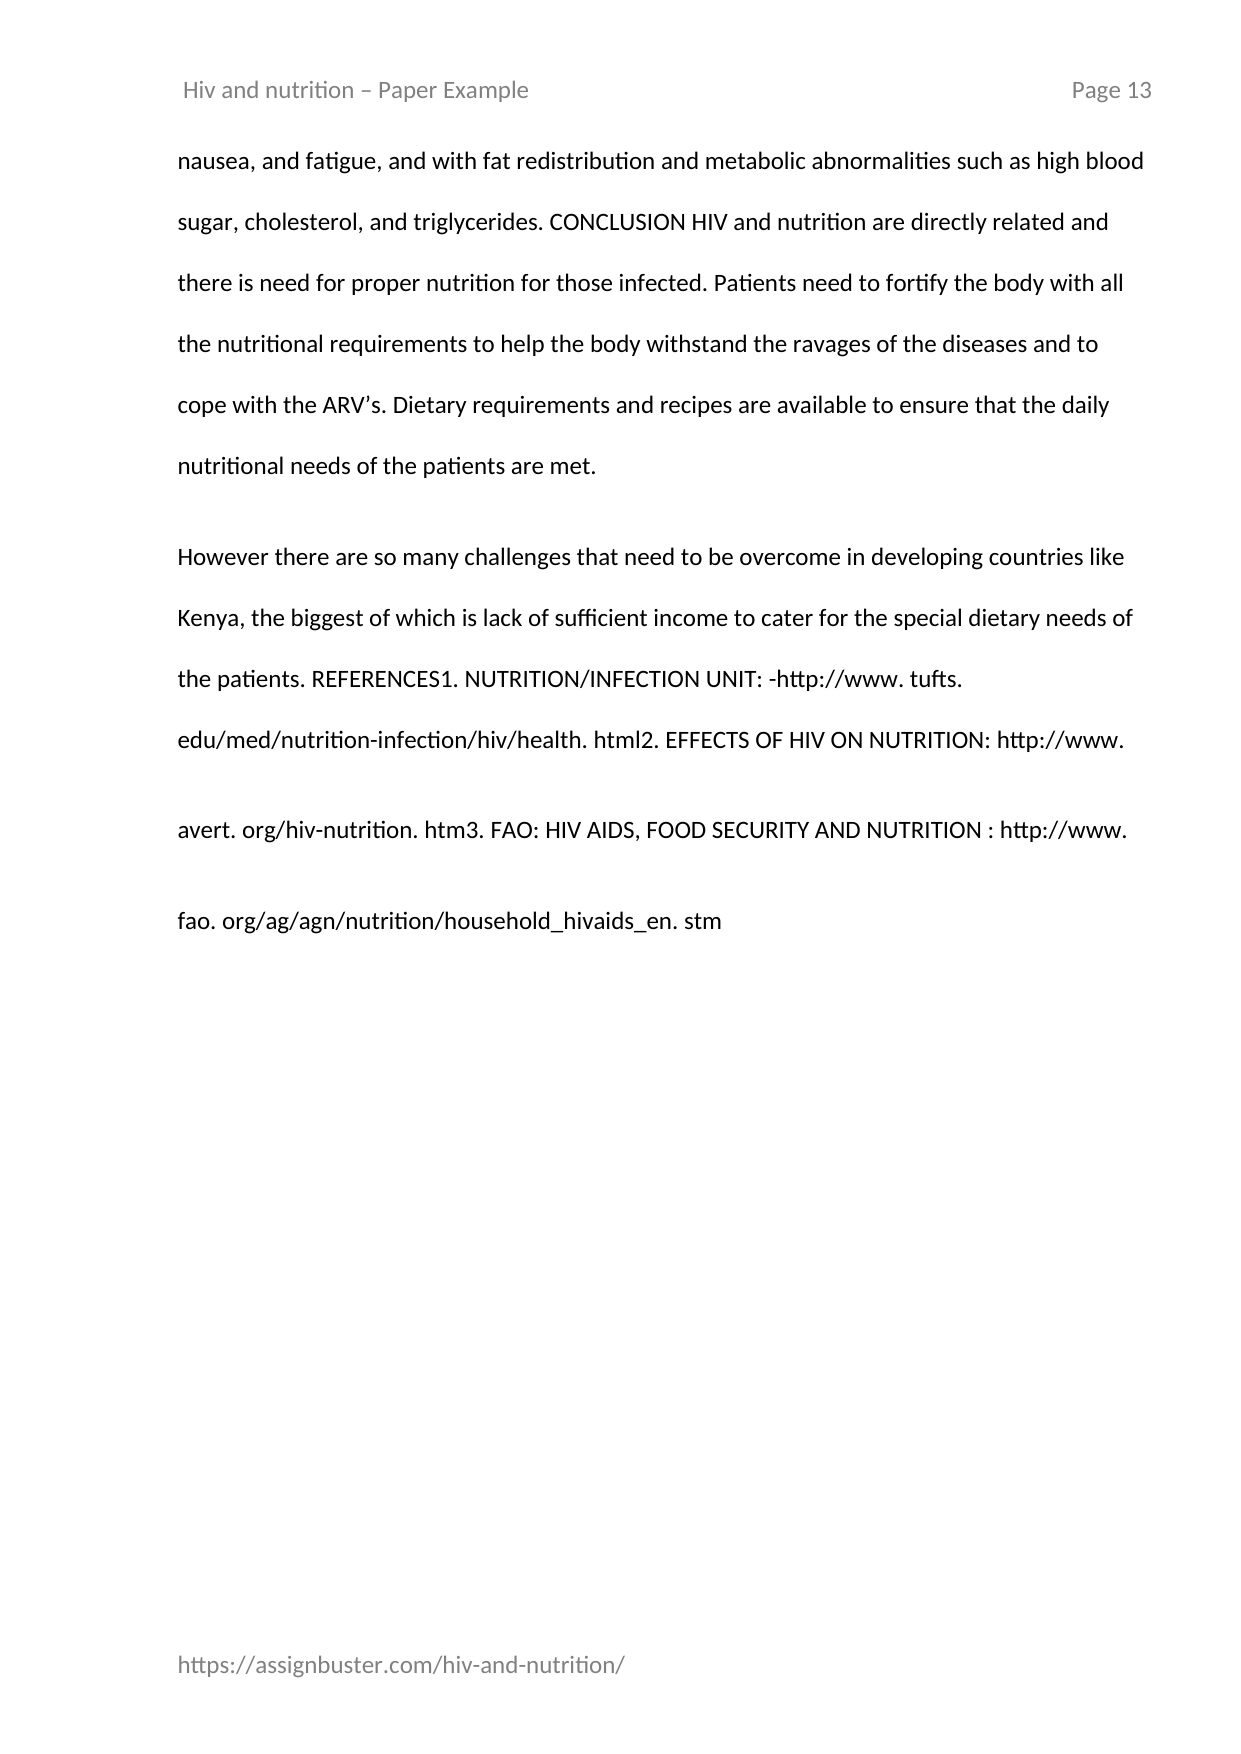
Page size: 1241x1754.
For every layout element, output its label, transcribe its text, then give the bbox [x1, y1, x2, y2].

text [177, 145, 1152, 481]
text avert. org/hiv-nutrition. htm3. FAO: HIV AIDS, FOOD SECURITY AND NUTRITION : http://www. [177, 814, 1152, 845]
text However there are so many challenges that need to be overcome in developing countries like Kenya, the biggest of which is lack of sufficient income to cater for the special dietary needs of the patients. REFERENCES1. NUTRITION/INFECTION UNIT: -http://www. tufts. edu/med/nutrition-infection/hiv/health. html2. EFFECTS OF HIV ON NUTRITION: http://www. [177, 541, 1152, 754]
text fao. org/ag/agn/nutrition/household_hivaids_en. stm [177, 905, 1152, 935]
